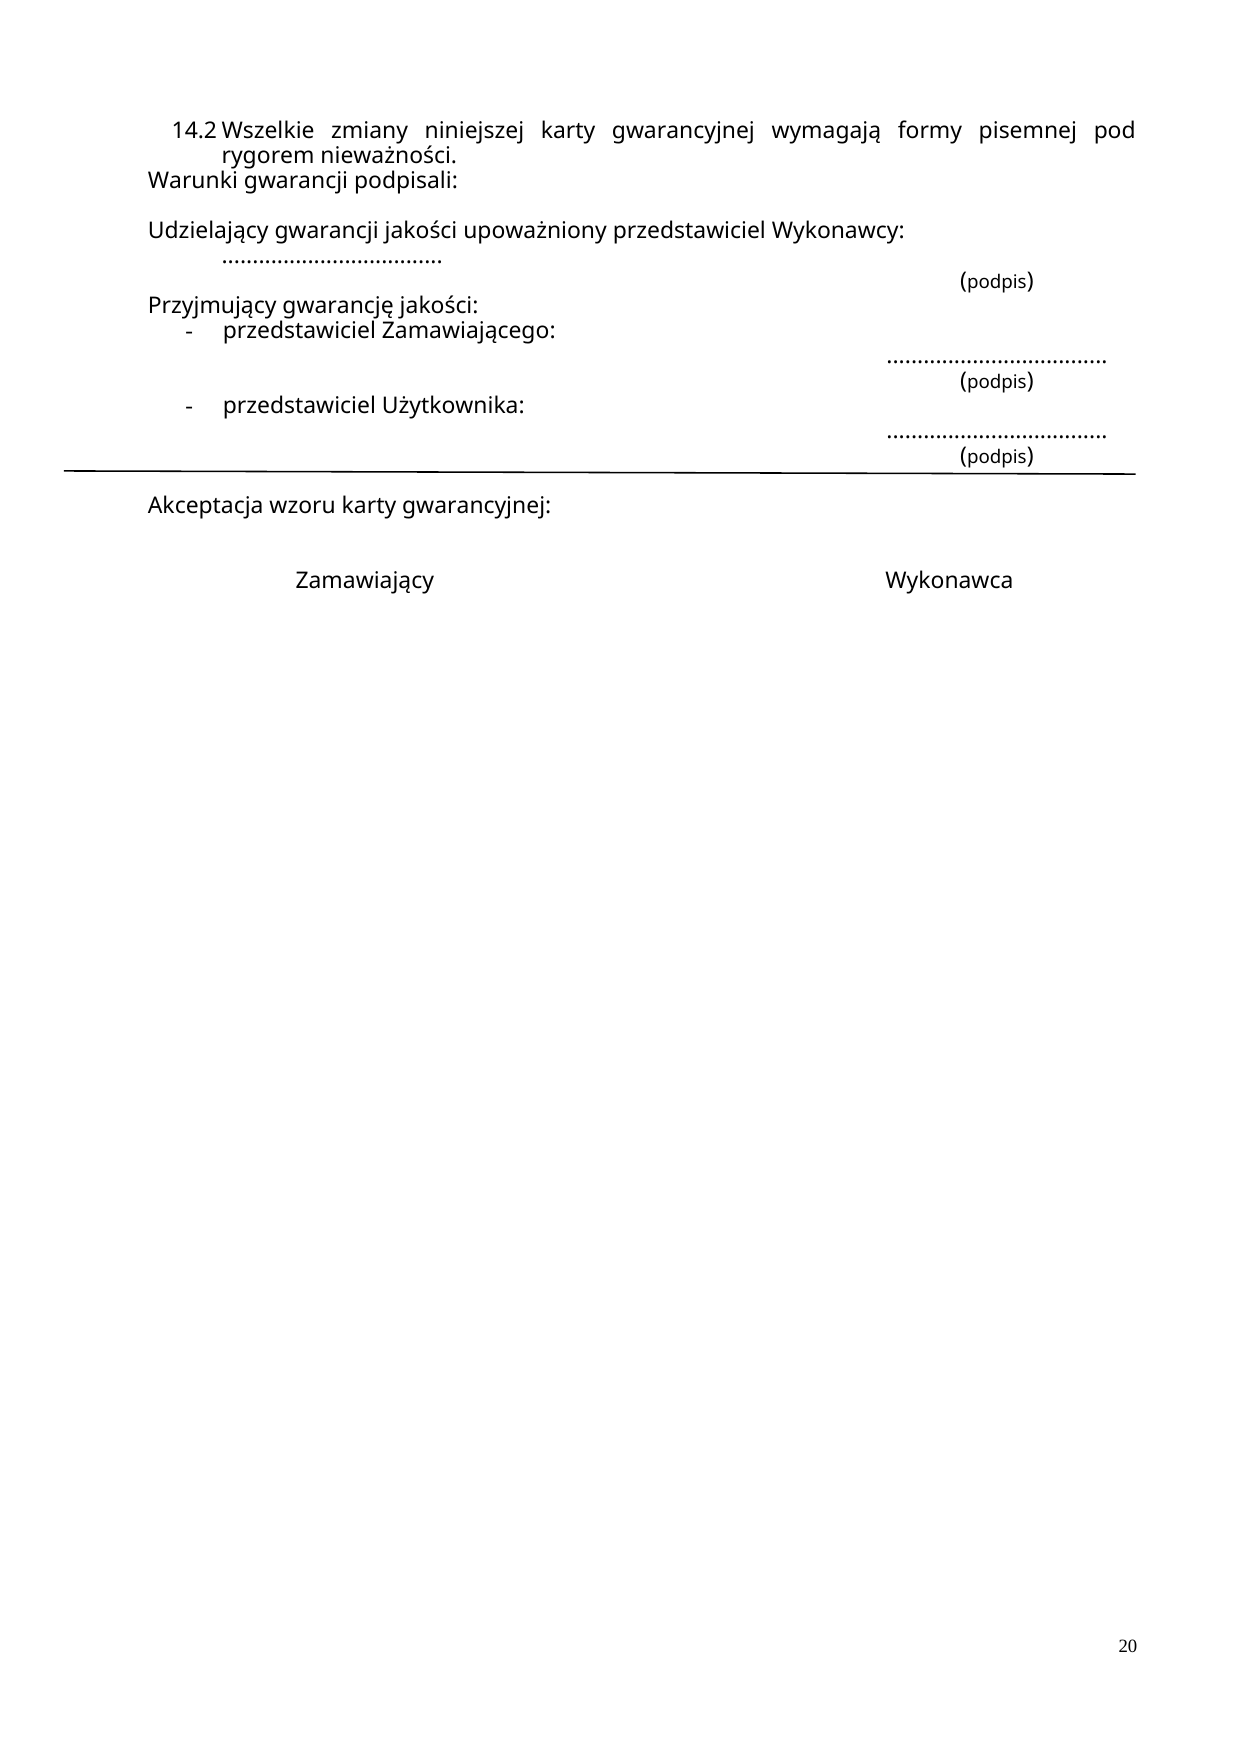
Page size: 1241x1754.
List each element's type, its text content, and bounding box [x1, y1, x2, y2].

list Wszelkie zmiany niniejszej karty gwarancyjnej wymagają formy pisemnej pod rygorem nieważności. [171, 118, 1137, 168]
text Akceptacja wzoru karty gwarancyjnej: [148, 493, 1137, 518]
text Udzielający gwarancji jakości upoważniony przedstawiciel Wykonawcy: .................................... [148, 218, 1137, 268]
text (podpis) [886, 268, 1137, 293]
list przedstawiciel Zamawiającego: [185, 318, 1137, 343]
text Przyjmujący gwarancję jakości: [148, 293, 1137, 318]
text (podpis) [886, 368, 1137, 393]
text (podpis) [886, 443, 1137, 468]
text Warunki gwarancji podpisali: [148, 168, 1137, 193]
list przedstawiciel Użytkownika: [185, 393, 1137, 418]
text .................................... [812, 343, 1137, 368]
text .................................... [812, 418, 1137, 443]
text Zamawiający Wykonawca [221, 568, 1137, 593]
